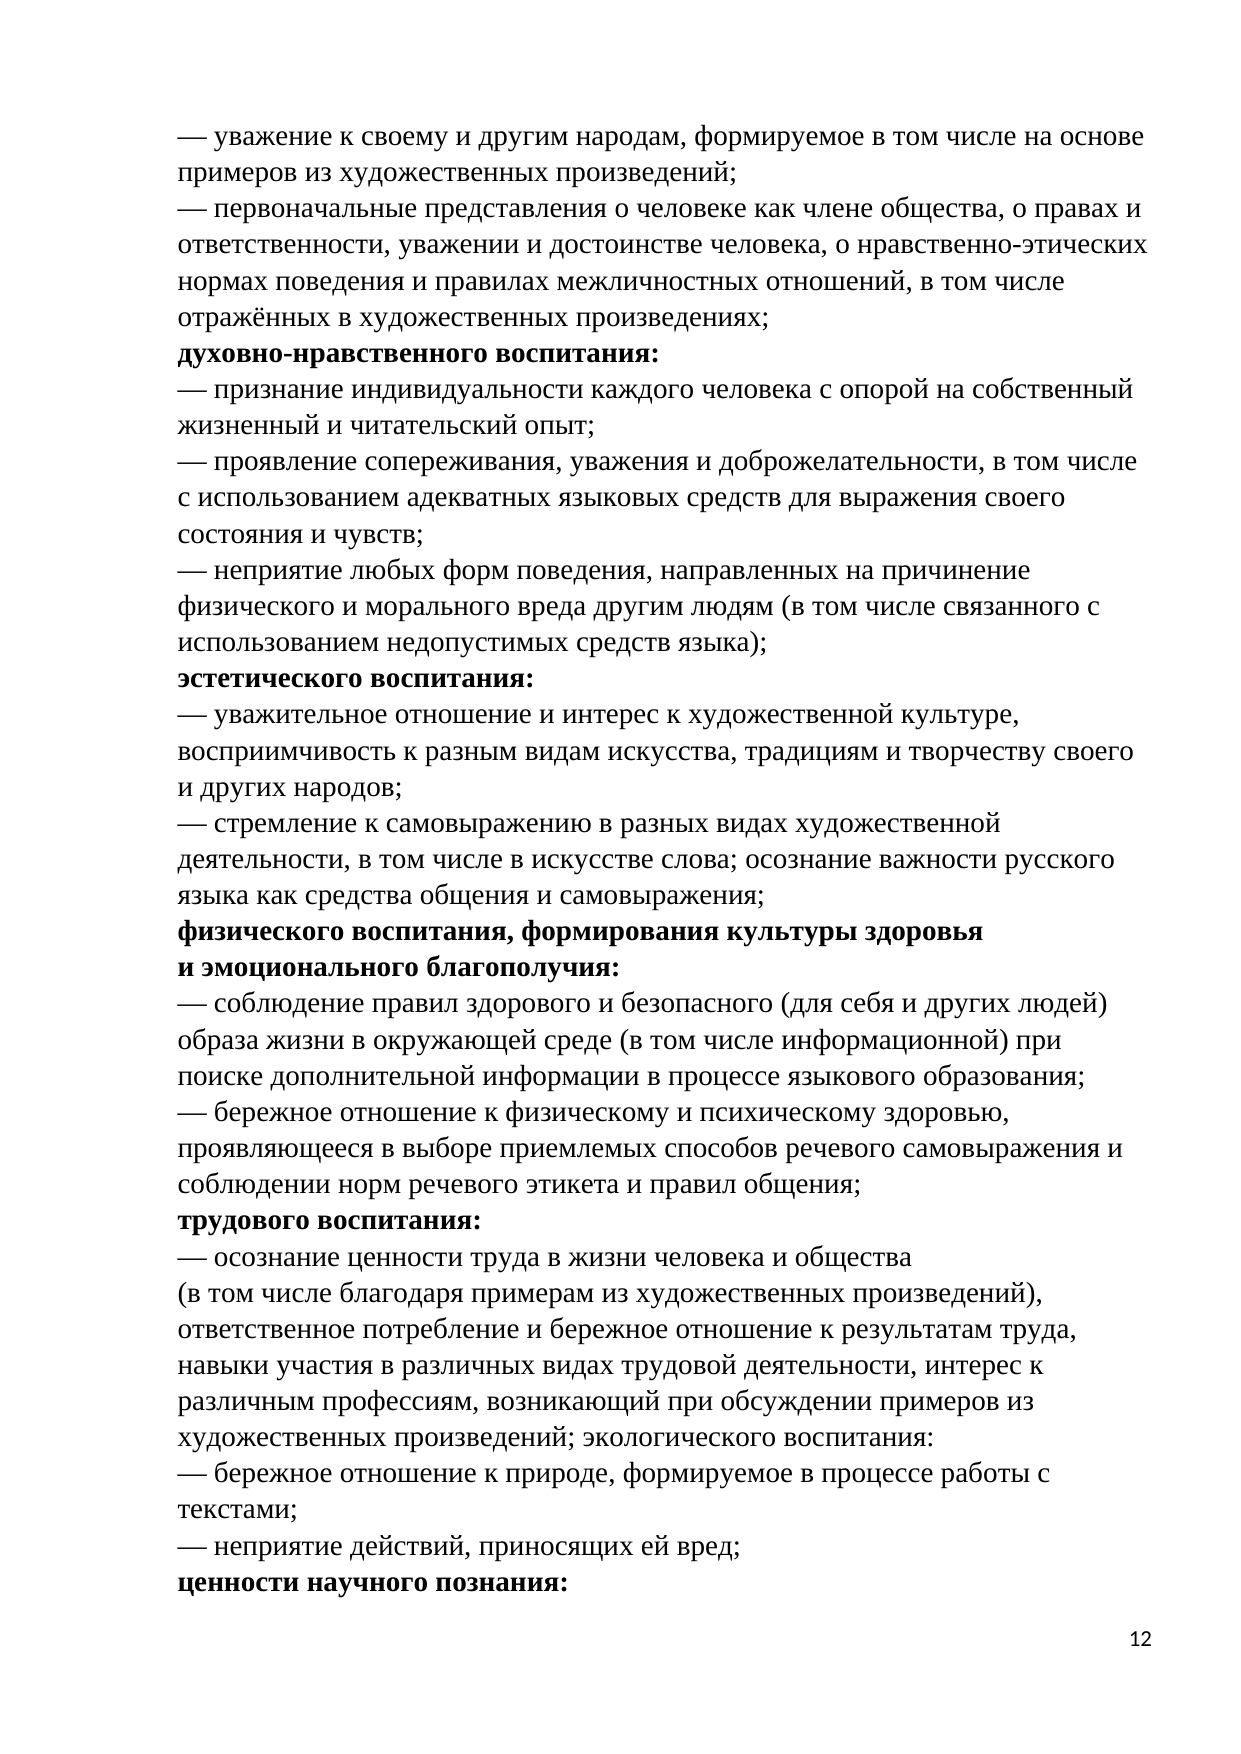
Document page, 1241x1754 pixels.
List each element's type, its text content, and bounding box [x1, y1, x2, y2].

text — уважение к своему и другим народам, формируемое в том числе на основе примеров из художественных произведений; [177, 118, 1152, 188]
text — неприятие действий, приносящих ей вред; [177, 1528, 1152, 1561]
text — неприятие любых форм поведения, направленных на причинение физического и морального вреда другим людям (в том числе связанного с использованием недопустимых средств языка); [177, 552, 1152, 658]
text — уважительное отношение и интерес к художественной культуре, восприимчивость к разным видам искусства, традициям и творчеству своего и других народов; [177, 696, 1152, 802]
text — первоначальные представления о человеке как члене общества, о правах и ответственности, уважении и достоинстве человека, о нравственно-этических нормах поведения и правилах межличностных отношений, в том числе отражённых в художественных произведениях; [177, 190, 1152, 332]
text — стремление к самовыражению в разных видах художественной деятельности, в том числе в искусстве слова; осознание важности русского языка как средства общения и самовыражения; [177, 805, 1152, 911]
text ценности научного познания: [177, 1564, 1152, 1597]
text эстетического воспитания: [177, 660, 1152, 694]
text (в том числе благодаря примерам из художественных произведений), ответственное потребление и бережное отношение к результатам труда, навыки участия в различных видах трудовой деятельности, интерес к различным профессиям, возникающий при обсуждении примеров из художественных произведений; экологического воспитания: [177, 1275, 1152, 1453]
text — бережное отношение к физическому и психическому здоровью, проявляющееся в выборе приемлемых способов речевого самовыражения и соблюдении норм речевого этикета и правил общения; [177, 1094, 1152, 1200]
text физического воспитания, формирования культуры здоровья [177, 913, 1152, 947]
text — осознание ценности труда в жизни человека и общества [177, 1239, 1152, 1272]
text — бережное отношение к природе, формируемое в процессе работы с текстами; [177, 1456, 1152, 1525]
text духовно-нравственного воспитания: [177, 335, 1152, 368]
text — проявление сопереживания, уважения и доброжелательности, в том числе с использованием адекватных языковых средств для выражения своего состояния и чувств; [177, 443, 1152, 549]
text — соблюдение правил здорового и безопасного (для себя и других людей) образа жизни в окружающей среде (в том числе информационной) при поиске дополнительной информации в процессе языкового образования; [177, 986, 1152, 1091]
text и эмоционального благополучия: [177, 949, 1152, 983]
text трудового воспитания: [177, 1202, 1152, 1236]
text — признание индивидуальности каждого человека с опорой на собственный жизненный и читательский опыт; [177, 371, 1152, 441]
